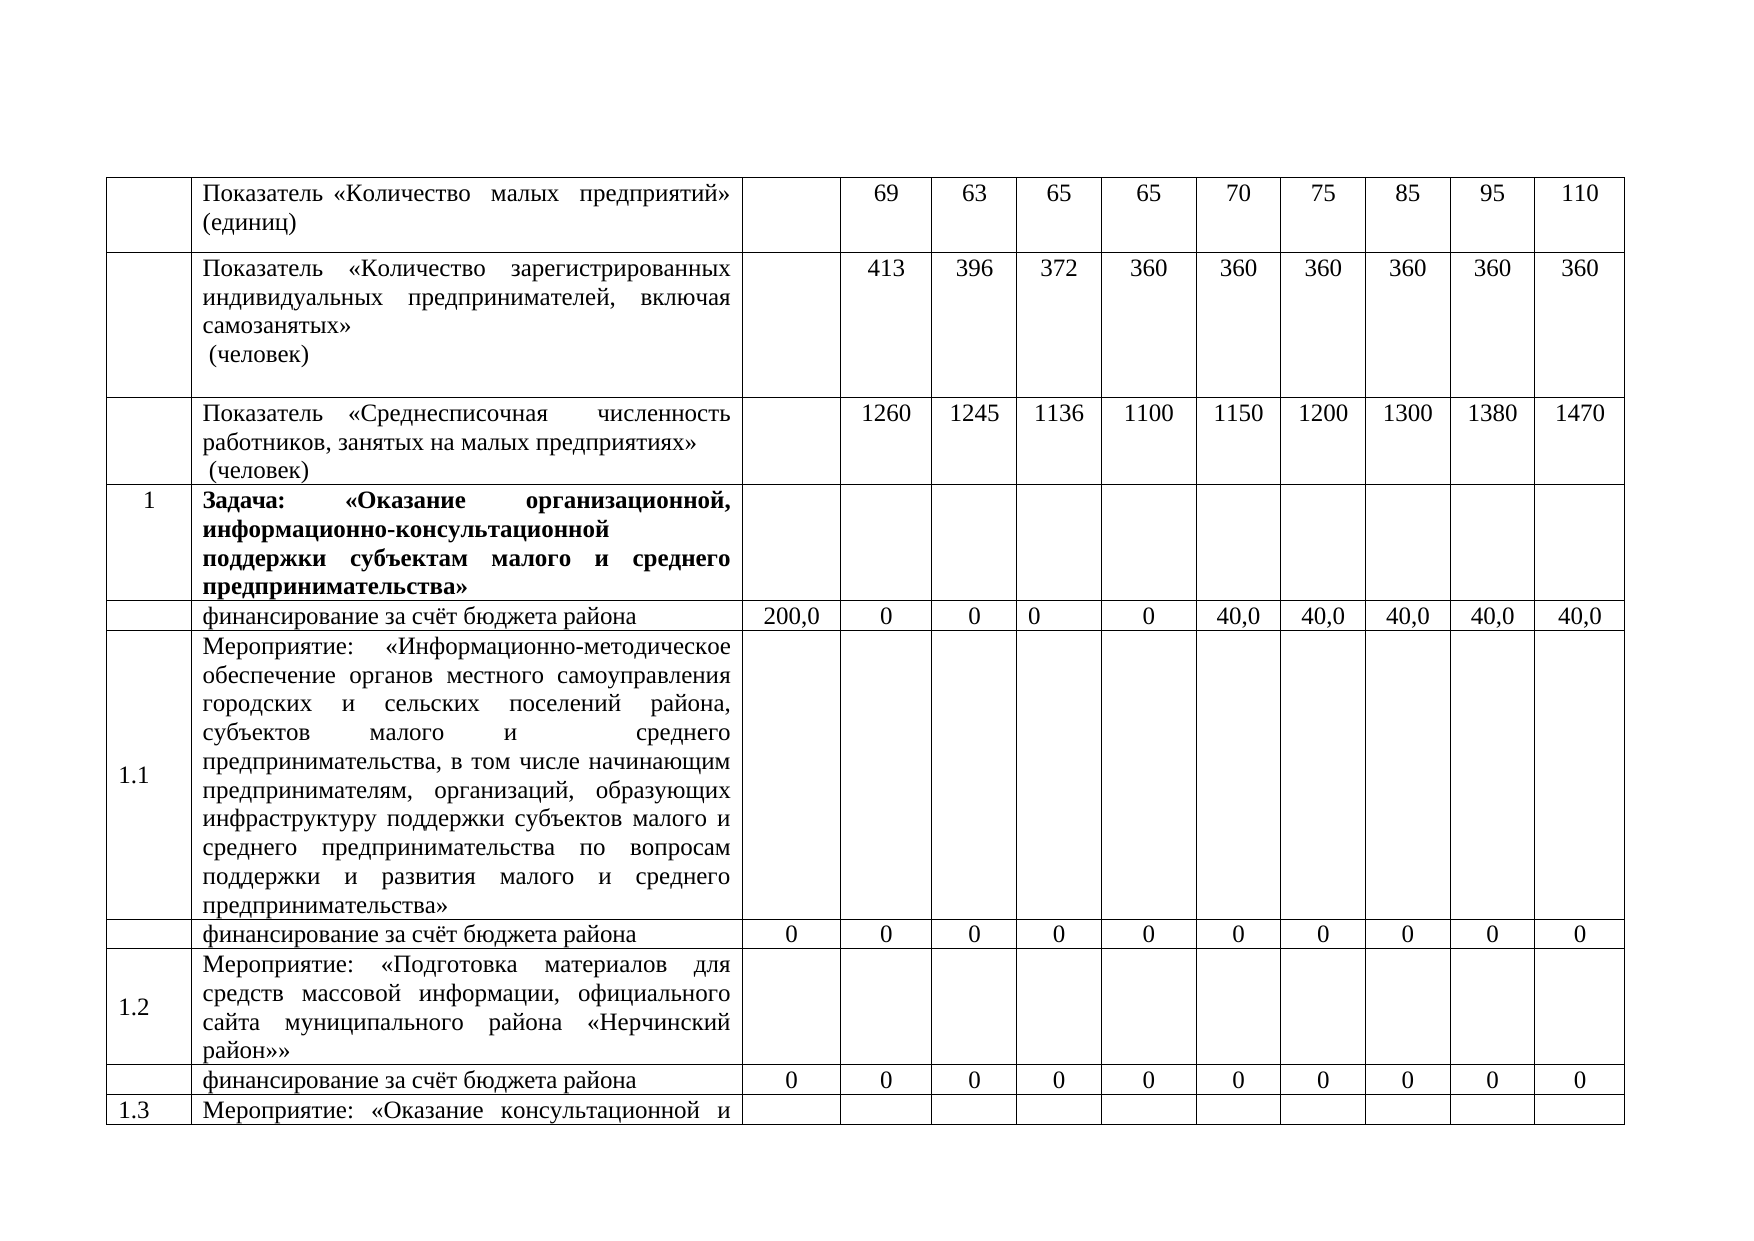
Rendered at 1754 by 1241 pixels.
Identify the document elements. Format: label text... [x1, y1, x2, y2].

table_cell 40,0 [1366, 601, 1450, 630]
table_cell 360 [1281, 253, 1365, 397]
table_cell 0 [1102, 920, 1196, 948]
table_cell [1451, 631, 1534, 918]
table_cell Мероприятие: «Подготовка материалов для средств массовой информации, официального сайта муниципального района «Нерчинский район»» [192, 949, 742, 1064]
table_cell 1100 [1102, 398, 1196, 484]
table_cell [1017, 631, 1101, 918]
table_cell [932, 1095, 1016, 1124]
table_cell 0 [743, 1065, 840, 1094]
table_cell 65 [1017, 178, 1101, 252]
table_cell 0 [1102, 601, 1196, 630]
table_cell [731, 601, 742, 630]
table_cell [1451, 485, 1534, 600]
table_cell [1366, 949, 1450, 1064]
table_cell 70 [1197, 178, 1280, 252]
table_cell [841, 631, 931, 918]
table_cell 200,0 [743, 601, 840, 630]
table_cell Показатель «Количество малых предприятий» (единиц) [192, 178, 742, 252]
table_cell [1281, 1095, 1365, 1124]
table_cell 0 [1366, 1065, 1450, 1094]
table_cell 40,0 [1451, 601, 1534, 630]
table_cell 0 [1197, 920, 1280, 948]
table_cell 1.2 [107, 949, 191, 1064]
table_cell [841, 485, 931, 600]
table_cell [1102, 485, 1196, 600]
table_cell финансирование за счёт бюджета района [192, 920, 742, 948]
table_cell [107, 253, 191, 397]
table_cell [743, 485, 840, 600]
table_cell финансирование за счёт бюджета района [192, 1065, 742, 1094]
table_cell 0 [1281, 1065, 1365, 1094]
table_cell [1451, 1095, 1534, 1124]
table_cell 360 [1102, 253, 1196, 397]
table_cell 1.1 [107, 631, 191, 918]
table_cell [1366, 1095, 1450, 1124]
table_cell [932, 949, 1016, 1064]
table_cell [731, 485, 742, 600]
table_cell 0 [1017, 601, 1101, 630]
table_cell [107, 1065, 191, 1094]
table_cell [743, 949, 840, 1064]
table_cell 0 [1102, 1065, 1196, 1094]
table_cell 75 [1281, 178, 1365, 252]
table_cell 0 [1535, 1065, 1624, 1094]
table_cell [192, 1095, 742, 1124]
table_cell [1102, 1095, 1196, 1124]
table_cell 0 [841, 920, 931, 948]
table_cell [107, 601, 191, 630]
table_cell 396 [932, 253, 1016, 397]
table_cell [1197, 949, 1280, 1064]
table_cell 69 [841, 178, 931, 252]
table_cell [1451, 949, 1534, 1064]
table_cell [1535, 631, 1624, 918]
table_cell 0 [932, 920, 1016, 948]
table_cell 360 [1197, 253, 1280, 397]
table_cell [932, 485, 1016, 600]
table_cell 95 [1451, 178, 1534, 252]
table_cell 0 [932, 1065, 1016, 1094]
table_cell [1281, 949, 1365, 1064]
table_cell [743, 631, 840, 918]
table_cell 1136 [1017, 398, 1101, 484]
table_cell 1245 [932, 398, 1016, 484]
table_cell [743, 253, 840, 397]
table_cell Показатель «Количество зарегистрированных индивидуальных предпринимателей, включая самозанятых» (человек) [192, 253, 742, 397]
table_cell 1300 [1366, 398, 1450, 484]
table_cell Показатель «Среднесписочная численность работников, занятых на малых предприятиях» (человек) [192, 398, 742, 484]
table_cell [107, 178, 191, 252]
table_cell [1017, 485, 1101, 600]
table_cell [1197, 631, 1280, 918]
table_cell [932, 631, 1016, 918]
table_cell 1150 [1197, 398, 1280, 484]
table_cell [1281, 631, 1365, 918]
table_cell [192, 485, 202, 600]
table_cell Мероприятие: «Информационно-методическое обеспечение органов местного самоуправления городских и сельских поселений района, субъектов малого и среднего предпринимательства, в том числе начинающим предпринимателям, организаций, образующих инфраструктуру поддержки субъектов малого и среднего предпринимательства по вопросам поддержки и развития малого и среднего предпринимательства» [192, 631, 742, 918]
table_cell 372 [1017, 253, 1101, 397]
table_cell 0 [841, 1065, 931, 1094]
table_cell 0 [1197, 1065, 1280, 1094]
table_cell 360 [1366, 253, 1450, 397]
table_cell 0 [1017, 1065, 1101, 1094]
table_cell [1535, 1095, 1624, 1124]
table_cell 1470 [1535, 398, 1624, 484]
table_cell [1366, 485, 1450, 600]
table_cell 40,0 [1197, 601, 1280, 630]
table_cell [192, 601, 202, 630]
table_cell 0 [1281, 920, 1365, 948]
table_cell 65 [1102, 178, 1196, 252]
table_cell 40,0 [1535, 601, 1624, 630]
table_cell 0 [1451, 1065, 1534, 1094]
table_cell 0 [1017, 920, 1101, 948]
table_cell [1535, 485, 1624, 600]
table_cell 63 [932, 178, 1016, 252]
table_cell 0 [932, 601, 1016, 630]
table_cell [1366, 631, 1450, 918]
table_cell [1017, 1095, 1101, 1124]
table_cell 360 [1451, 253, 1534, 397]
table_cell [1535, 949, 1624, 1064]
table_cell 1.3 [107, 1095, 191, 1124]
table_cell [841, 949, 931, 1064]
table_cell 110 [1535, 178, 1624, 252]
table_cell 85 [1366, 178, 1450, 252]
table_cell [1102, 631, 1196, 918]
table_cell 413 [841, 253, 931, 397]
table_cell [1197, 1095, 1280, 1124]
table_cell [1102, 949, 1196, 1064]
table_cell [1017, 949, 1101, 1064]
table_cell 1260 [841, 398, 931, 484]
table_cell 0 [841, 601, 931, 630]
table_cell 360 [1535, 253, 1624, 397]
table_cell [107, 398, 191, 484]
table_cell [743, 178, 840, 252]
table_cell [841, 1095, 931, 1124]
table_cell [107, 920, 191, 948]
table_cell [1281, 485, 1365, 600]
table_cell 0 [743, 920, 840, 948]
table_cell 1200 [1281, 398, 1365, 484]
table_cell 0 [1535, 920, 1624, 948]
table_cell 1380 [1451, 398, 1534, 484]
table_cell [1197, 485, 1280, 600]
table_cell 40,0 [1281, 601, 1365, 630]
table_cell 0 [1366, 920, 1450, 948]
table_cell [743, 398, 840, 484]
table_cell [743, 1095, 840, 1124]
table_cell 1 [107, 485, 191, 600]
table_cell 0 [1451, 920, 1534, 948]
